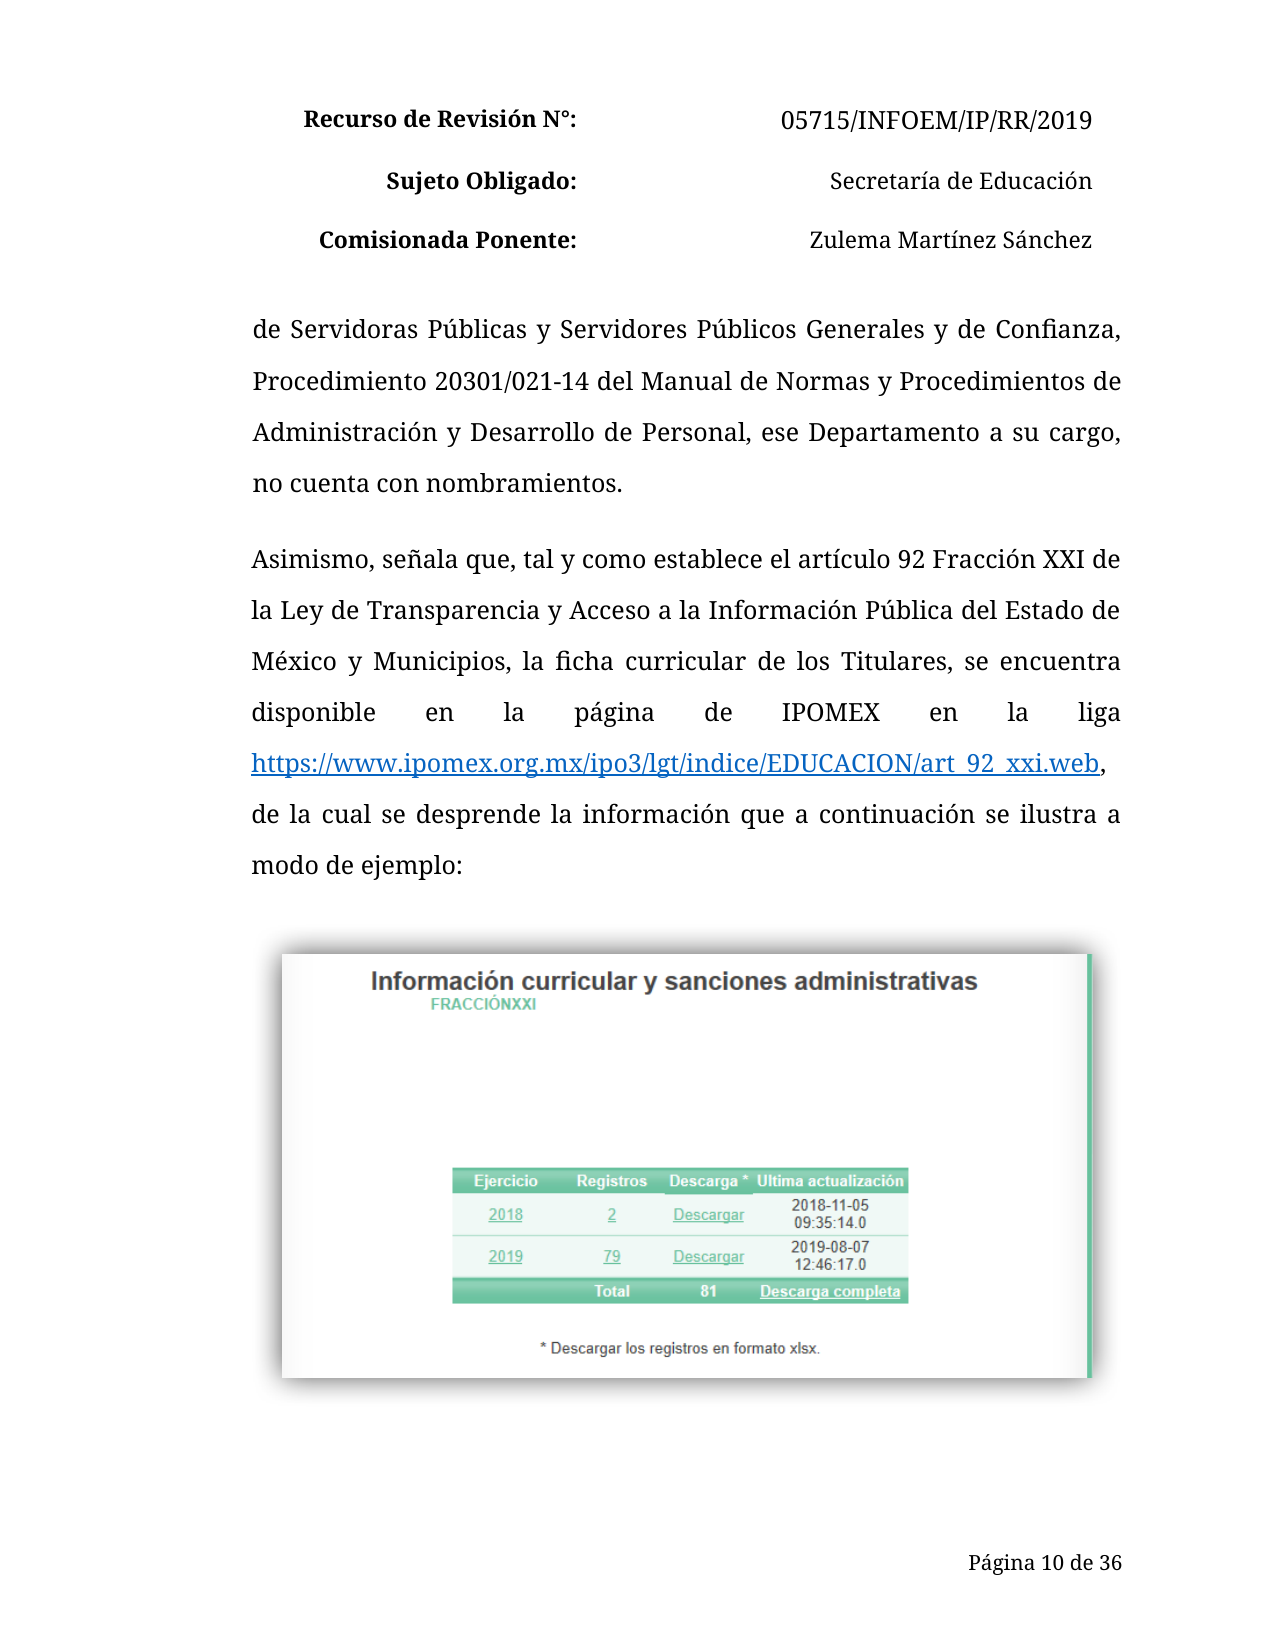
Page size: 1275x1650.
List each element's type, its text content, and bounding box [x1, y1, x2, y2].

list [215, 312, 1122, 499]
text Asimismo, señala que, tal y como establece el artículo 92 Fracción XXI de la Ley de Transparencia y Acceso a la Información Pública del Estado de México y Municipios, la ficha curricular de los Titulares, se encuentra disponible en la página de IPOMEX en la liga https://www.ipomex.org.mx/ipo3/lgt/indice/EDUCACION/art_92_xxi.web, de la cual se desprende la información que a continuación se ilustra a modo de ejemplo: [251, 541, 1122, 882]
picture [282, 954, 1093, 1378]
